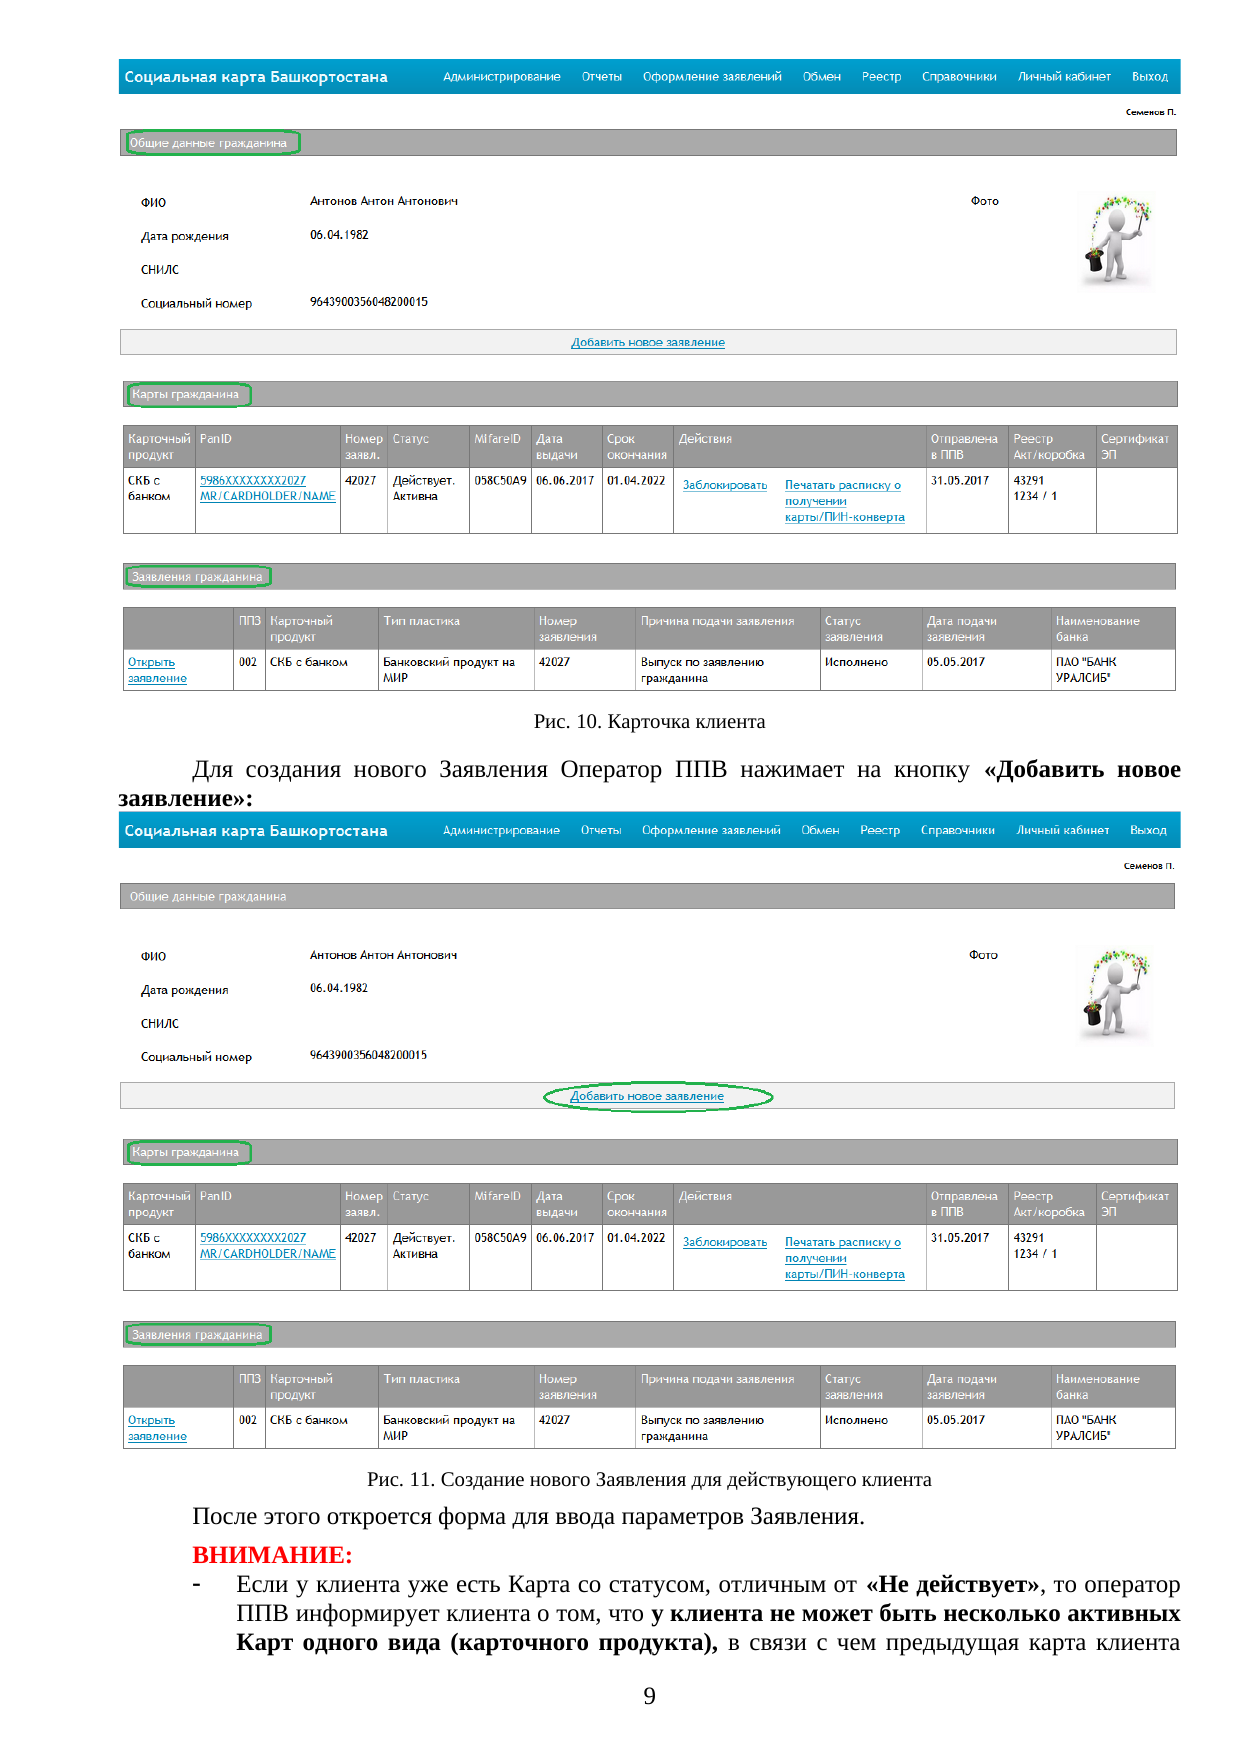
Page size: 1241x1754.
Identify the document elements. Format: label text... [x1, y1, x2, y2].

picture [118, 95, 1181, 361]
text ВНИМАНИЕ: [118, 1541, 1181, 1569]
text Для создания нового Заявления Оператор ППВ нажимает на кнопку «Добавить новое заявление»: [118, 754, 1181, 811]
picture [118, 1132, 1182, 1304]
text Рис. 10. Карточка клиента [118, 709, 1181, 733]
text Рис. 11. Создание нового Заявления для действующего клиента [118, 1467, 1181, 1491]
text После этого откроется форма для ввода параметров Заявления. [118, 1501, 1181, 1530]
picture [118, 374, 1182, 547]
picture [118, 1318, 1181, 1453]
picture [118, 849, 1181, 1118]
picture [118, 560, 1181, 695]
